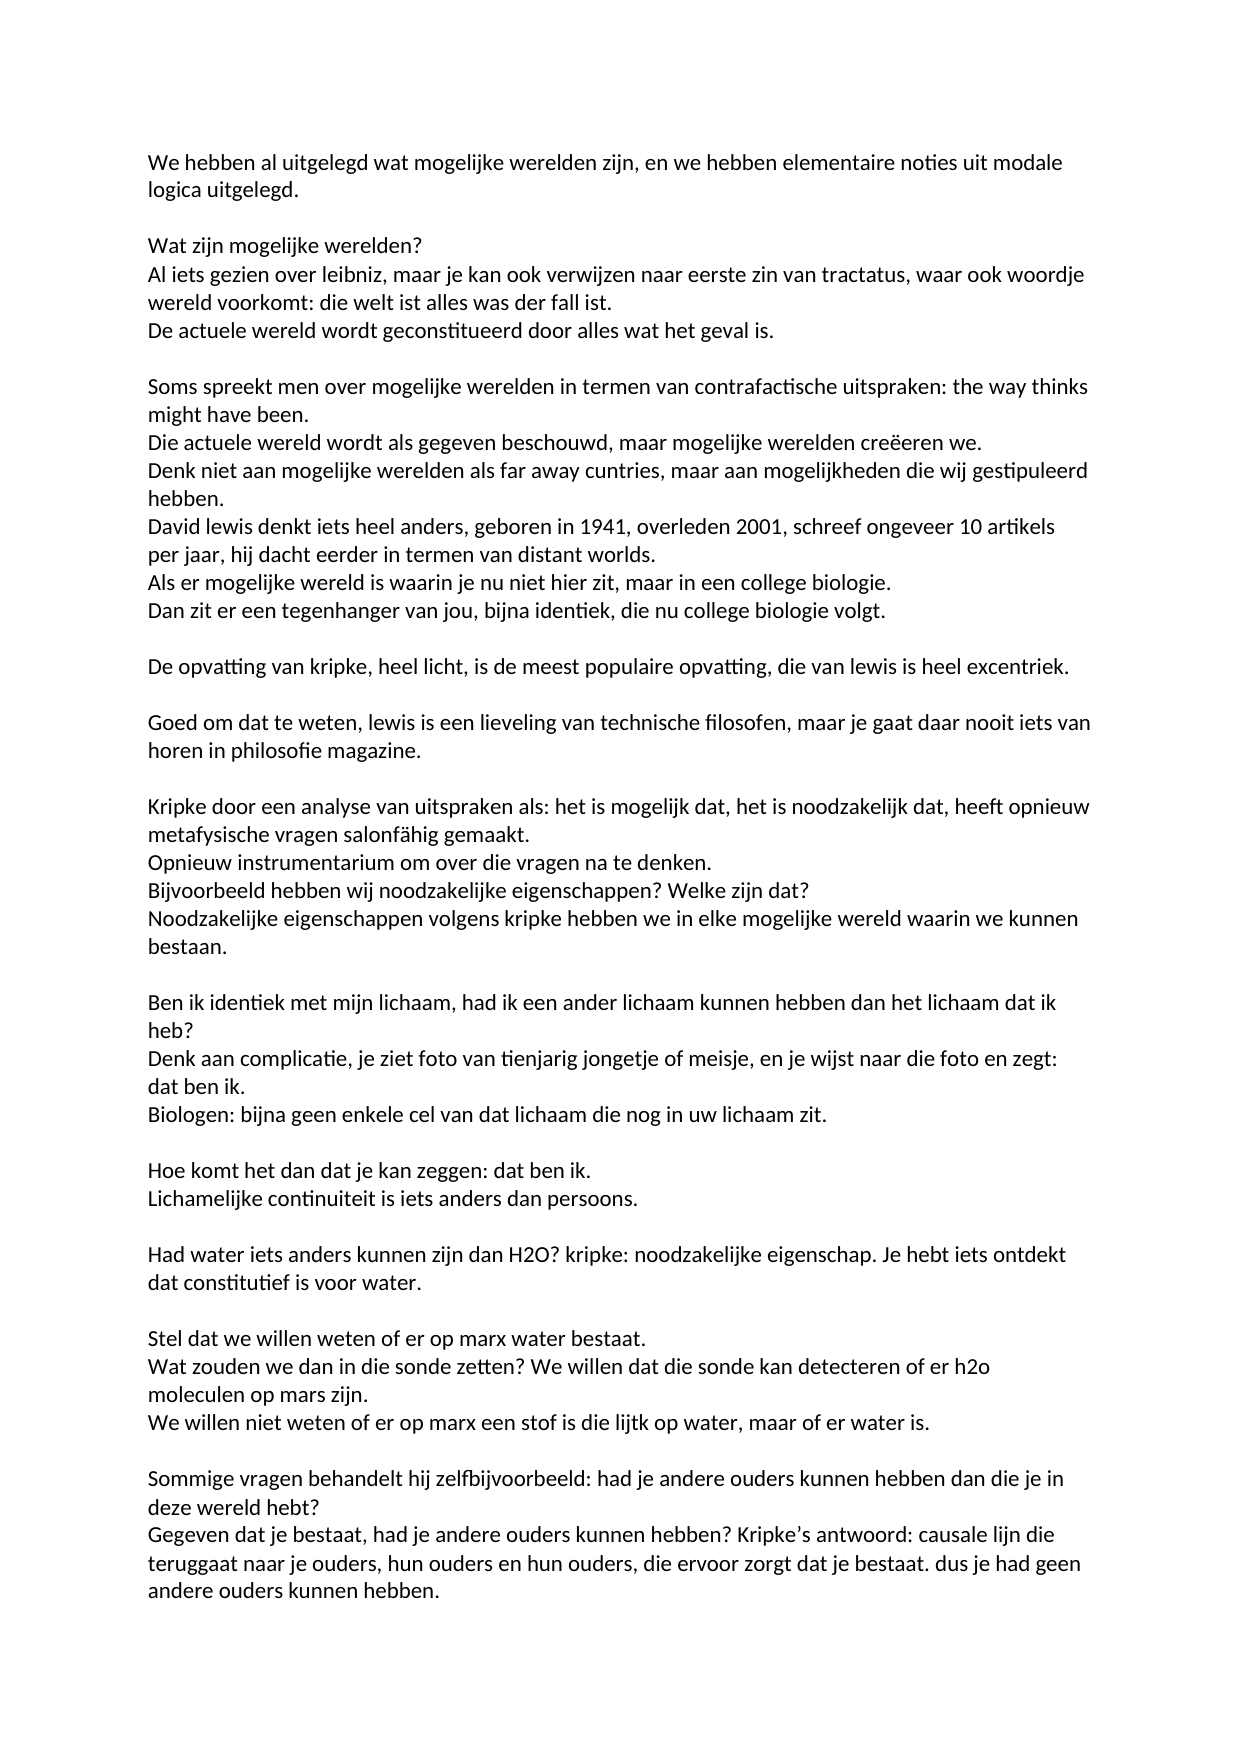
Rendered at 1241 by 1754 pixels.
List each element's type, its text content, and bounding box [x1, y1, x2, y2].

text We willen niet weten of er op marx een stof is die lijtk op water, maar of er water is. [148, 1408, 1093, 1437]
text Hoe komt het dan dat je kan zeggen: dat ben ik. [148, 1156, 1093, 1184]
text Al iets gezien over leibniz, maar je kan ook verwijzen naar eerste zin van tractatus, waar ook woordje wereld voorkomt: die welt ist alles was der fall ist. [148, 260, 1093, 316]
text Soms spreekt men over mogelijke werelden in termen van contrafactische uitspraken: the way thinks might have been. [148, 372, 1093, 428]
text Noodzakelijke eigenschappen volgens kripke hebben we in elke mogelijke wereld waarin we kunnen bestaan. [148, 904, 1093, 960]
text Als er mogelijke wereld is waarin je nu niet hier zit, maar in een college biologie. [148, 568, 1093, 596]
text De opvatting van kripke, heel licht, is de meest populaire opvatting, die van lewis is heel excentriek. [148, 652, 1093, 680]
text De actuele wereld wordt geconstitueerd door alles wat het geval is. [148, 316, 1093, 344]
text We hebben al uitgelegd wat mogelijke werelden zijn, en we hebben elementaire noties uit modale logica uitgelegd. [148, 148, 1093, 204]
text David lewis denkt iets heel anders, geboren in 1941, overleden 2001, schreef ongeveer 10 artikels per jaar, hij dacht eerder in termen van distant worlds. [148, 512, 1093, 568]
text Ben ik identiek met mijn lichaam, had ik een ander lichaam kunnen hebben dan het lichaam dat ik heb? [148, 988, 1093, 1044]
text Lichamelijke continuiteit is iets anders dan persoons. [148, 1184, 1093, 1212]
text Wat zouden we dan in die sonde zetten? We willen dat die sonde kan detecteren of er h2o moleculen op mars zijn. [148, 1352, 1093, 1408]
text Sommige vragen behandelt hij zelfbijvoorbeeld: had je andere ouders kunnen hebben dan die je in deze wereld hebt? [148, 1464, 1093, 1521]
text Denk niet aan mogelijke werelden als far away cuntries, maar aan mogelijkheden die wij gestipuleerd hebben. [148, 456, 1093, 512]
text Kripke door een analyse van uitspraken als: het is mogelijk dat, het is noodzakelijk dat, heeft opnieuw metafysische vragen salonfähig gemaakt. [148, 792, 1093, 848]
text Die actuele wereld wordt als gegeven beschouwd, maar mogelijke werelden creëeren we. [148, 428, 1093, 456]
text Dan zit er een tegenhanger van jou, bijna identiek, die nu college biologie volgt. [148, 596, 1093, 624]
text Goed om dat te weten, lewis is een lieveling van technische filosofen, maar je gaat daar nooit iets van horen in philosofie magazine. [148, 708, 1093, 764]
text Biologen: bijna geen enkele cel van dat lichaam die nog in uw lichaam zit. [148, 1100, 1093, 1128]
text Stel dat we willen weten of er op marx water bestaat. [148, 1324, 1093, 1352]
text Opnieuw instrumentarium om over die vragen na te denken. [148, 848, 1093, 876]
text Gegeven dat je bestaat, had je andere ouders kunnen hebben? Kripke’s antwoord: causale lijn die teruggaat naar je ouders, hun ouders en hun ouders, die ervoor zorgt dat je bestaat. dus je had geen andere ouders kunnen hebben. [148, 1521, 1093, 1605]
text Denk aan complicatie, je ziet foto van tienjarig jongetje of meisje, en je wijst naar die foto en zegt: dat ben ik. [148, 1044, 1093, 1100]
text Wat zijn mogelijke werelden? [148, 232, 1093, 260]
text Had water iets anders kunnen zijn dan H2O? kripke: noodzakelijke eigenschap. Je hebt iets ontdekt dat constitutief is voor water. [148, 1240, 1093, 1296]
text Bijvoorbeeld hebben wij noodzakelijke eigenschappen? Welke zijn dat? [148, 876, 1093, 904]
